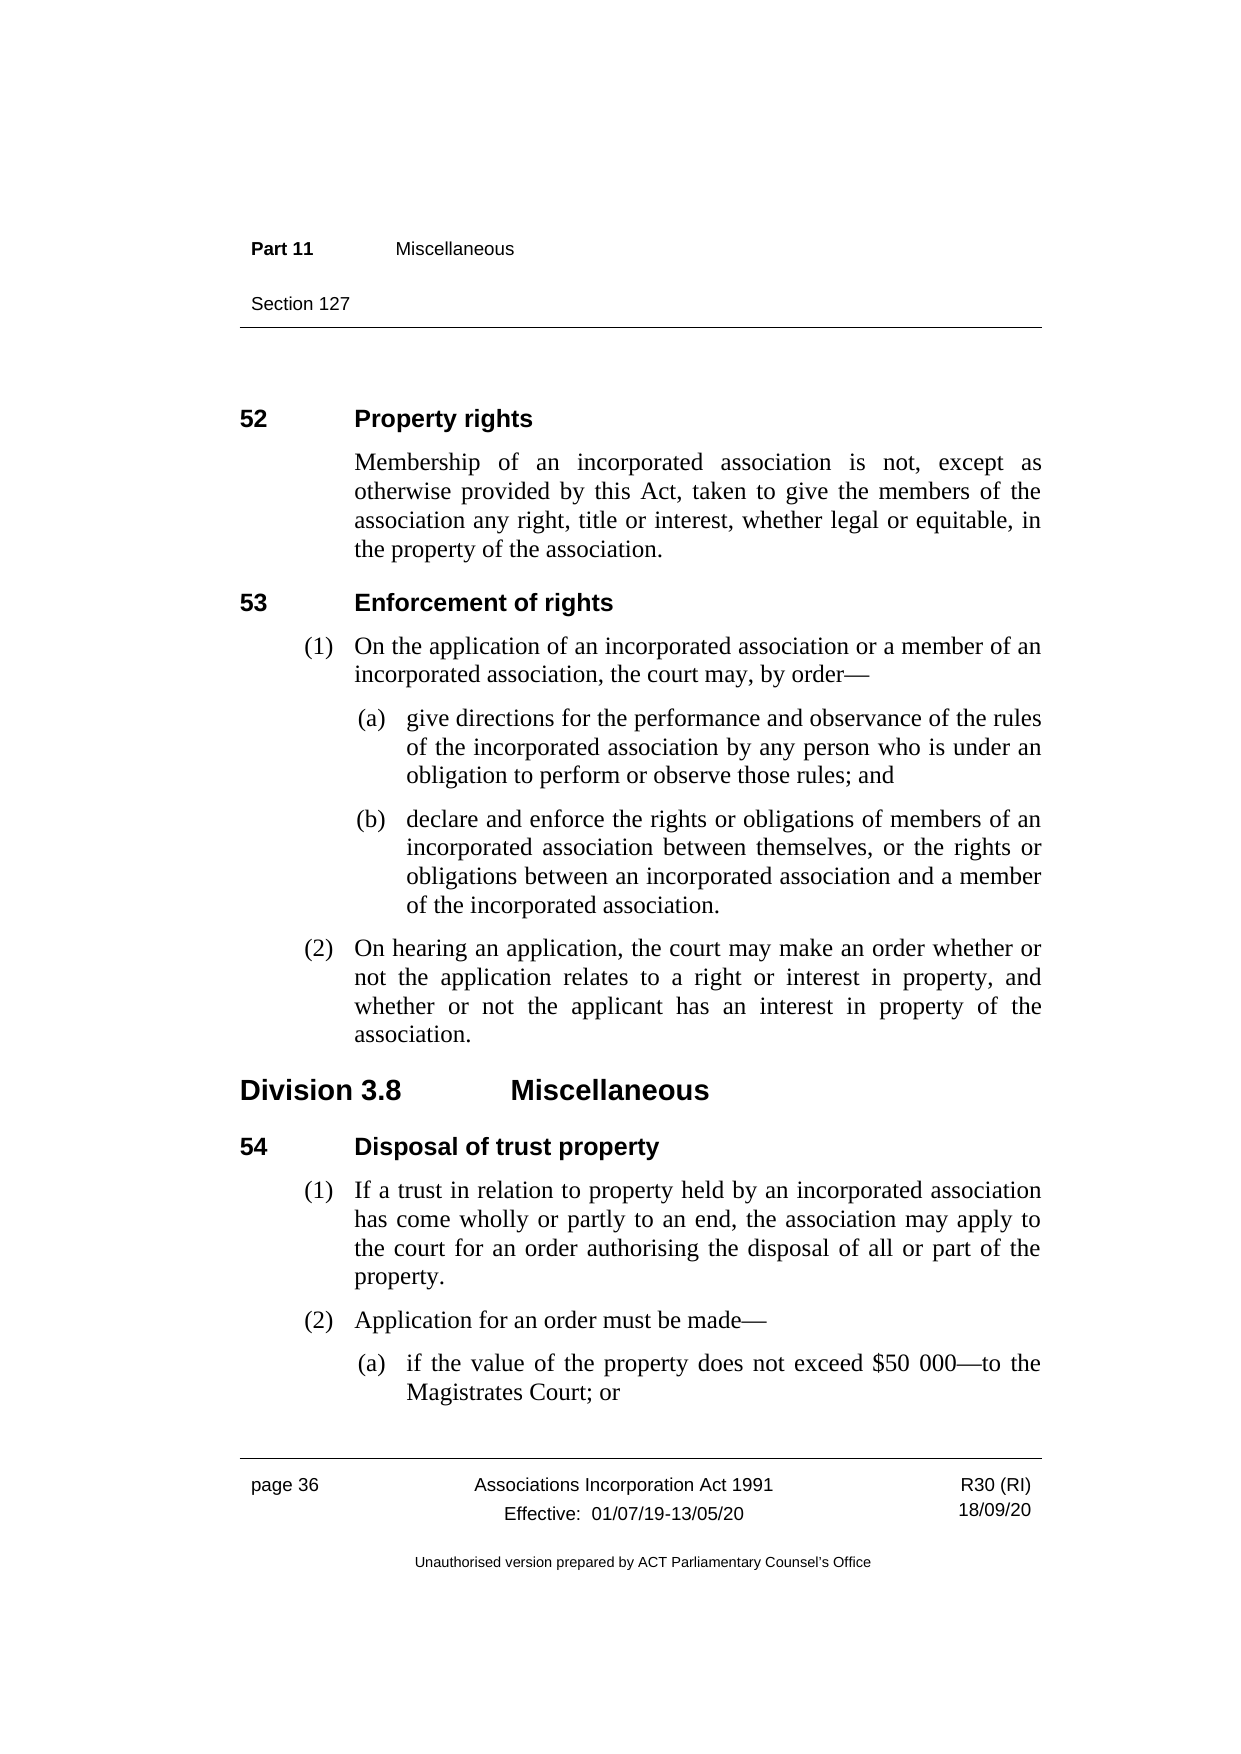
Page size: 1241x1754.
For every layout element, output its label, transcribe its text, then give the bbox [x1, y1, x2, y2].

text (2) Application for an order must be made— [239, 1305, 1042, 1333]
text 53 Enforcement of rights [239, 587, 1042, 616]
text (2) On hearing an application, the court may make an order whether or not the application relates to a right or interest in property, and whether or not the applicant has an interest in property of the association. [239, 933, 1042, 1048]
text (b) declare and enforce the rights or obligations of members of an incorporated association between themselves, or the rights or obligations between an incorporated association and a member of the incorporated association. [239, 804, 1042, 919]
text (1) On the application of an incorporated association or a member of an incorporated association, the court may, by order— [239, 631, 1042, 688]
text Membership of an incorporated association is not, except as otherwise provided by this Act, taken to give the members of the association any right, title or interest, whether legal or equitable, in the property of the association. [354, 447, 1042, 562]
text 52 Property rights [239, 404, 1042, 433]
text 54 Disposal of trust property [239, 1132, 1042, 1161]
text (a) if the value of the property does not exceed $50 000—to the ; or [239, 1348, 1042, 1406]
text (a) give directions for the performance and observance of the rules of the incorporated association by any person who is under an obligation to perform or observe those rules; and [239, 703, 1042, 789]
text (1) If a trust in relation to property held by an incorporated association has come wholly or partly to an end, the association may apply to the court for an order authorising the disposal of all or part of the property. [239, 1175, 1042, 1290]
text Division 3.8 Miscellaneous [239, 1073, 1042, 1107]
